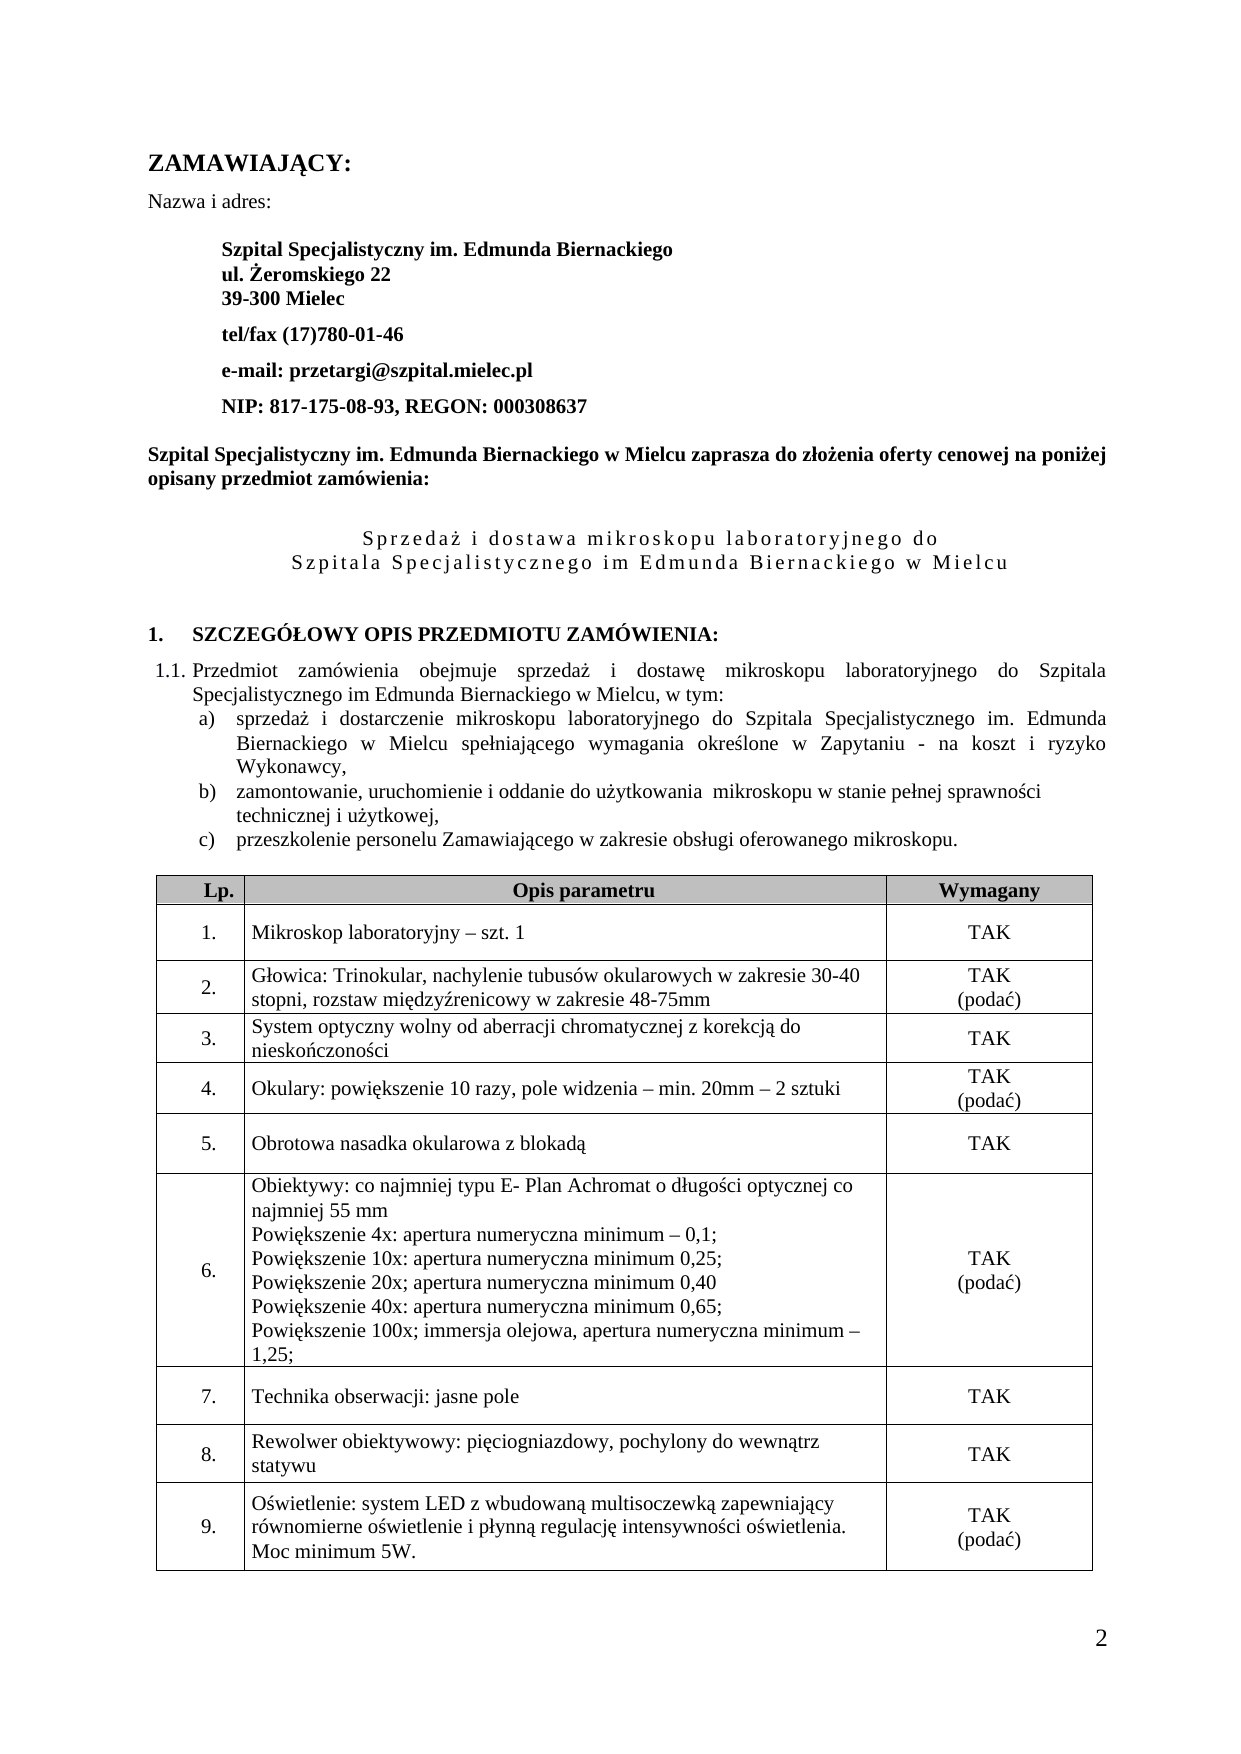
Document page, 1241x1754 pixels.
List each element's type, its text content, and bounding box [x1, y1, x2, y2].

list Przedmiot zamówienia obejmuje sprzedaż i dostawę mikroskopu laboratoryjnego do Szpitala Specjalistycznego im Edmunda Biernackiego w Mielcu, w tym: [154, 658, 1107, 706]
table_cell 5. [157, 1114, 244, 1172]
table_cell Mikroskop laboratoryjny – szt. 1 [245, 905, 886, 960]
table_cell 6. [157, 1174, 244, 1366]
text tel/fax (17)780-01-46 [221, 322, 1107, 346]
list przeszkolenie personelu Zamawiającego w zakresie obsługi oferowanego mikroskopu. [199, 827, 1107, 851]
table_cell Technika obserwacji: jasne pole [245, 1367, 886, 1424]
table_cell TAK (podać) [887, 1063, 1092, 1113]
table_cell TAK [887, 1114, 1092, 1172]
table_cell TAK [887, 905, 1092, 960]
text ul. Żeromskiego 22 [221, 261, 1107, 286]
table_cell 3. [157, 1014, 244, 1062]
list SZCZEGÓŁOWY OPIS PRZEDMIOTU ZAMÓWIENIA: [148, 622, 1107, 646]
table_cell Okulary: powiększenie 10 razy, pole widzenia – min. 20mm – 2 sztuki [245, 1063, 886, 1113]
table_cell Obrotowa nasadka okularowa z blokadą [245, 1114, 886, 1172]
table_cell TAK (podać) [887, 961, 1092, 1012]
table_cell Obiektywy: co najmniej typu E- Plan Achromat o długości optycznej co najmniej 55 mm Powiększenie 4x: apertura numeryczna minimum – 0,1; Powiększenie 10x: apertura numeryczna minimum 0,25; Powiększenie 20x; apertura numeryczna minimum 0,40 Powiększenie 40x: apertura numeryczna minimum 0,65; Powiększenie 100x; immersja olejowa, apertura numeryczna minimum – 1,25; [245, 1174, 886, 1366]
table_cell TAK [887, 1014, 1092, 1062]
text e-mail: przetargi@szpital.mielec.pl [221, 358, 1107, 382]
text Szpital Specjalistyczny im. Edmunda Biernackiego [221, 237, 1107, 261]
text Szpital Specjalistyczny im. Edmunda Biernackiego w Mielcu zaprasza do złożenia oferty cenowej na poniżej opisany przedmiot zamówienia: [148, 442, 1107, 490]
table_cell Oświetlenie: system LED z wbudowaną multisoczewką zapewniający równomierne oświetlenie i płynną regulację intensywności oświetlenia. Moc minimum 5W. [245, 1483, 886, 1570]
table_cell 7. [157, 1367, 244, 1424]
table_cell 8. [157, 1425, 244, 1482]
table_cell 9. [157, 1483, 244, 1570]
list sprzedaż i dostarczenie mikroskopu laboratoryjnego do Szpitala Specjalistycznego im. Edmunda Biernackiego w Mielcu spełniającego wymagania określone w Zapytaniu - na koszt i ryzyko Wykonawcy, [199, 706, 1107, 778]
table_header Lp. [157, 876, 244, 903]
text Sprzedaż i dostawa mikroskopu laboratoryjnego do [192, 526, 1107, 550]
table_cell TAK [887, 1425, 1092, 1482]
text Szpitala Specjalistycznego im Edmunda Biernackiego w Mielcu [192, 550, 1107, 574]
table_cell TAK (podać) [887, 1174, 1092, 1366]
table_cell Głowica: Trinokular, nachylenie tubusów okularowych w zakresie 30-40 stopni, rozstaw międzyźrenicowy w zakresie 48-75mm [245, 961, 886, 1012]
table_cell 1. [157, 905, 244, 960]
text Nazwa i adres: [148, 189, 1107, 213]
table_header Opis parametru [245, 876, 886, 903]
list zamontowanie, uruchomienie i oddanie do użytkowania mikroskopu w stanie pełnej sprawności technicznej i użytkowej, [199, 778, 1107, 827]
table_cell 4. [157, 1063, 244, 1113]
table_header Wymagany [887, 876, 1092, 903]
text 39-300 Mielec [221, 286, 1107, 309]
table_cell System optyczny wolny od aberracji chromatycznej z korekcją do nieskończoności [245, 1014, 886, 1062]
table_cell TAK [887, 1367, 1092, 1424]
table_cell Rewolwer obiektywowy: pięciogniazdowy, pochylony do wewnątrz statywu [245, 1425, 886, 1482]
text NIP: 817-175-08-93, REGON: 000308637 [221, 394, 1107, 418]
text ZAMAWIAJĄCY: [148, 148, 1107, 176]
table_cell 2. [157, 961, 244, 1012]
table_cell TAK (podać) [887, 1483, 1092, 1570]
